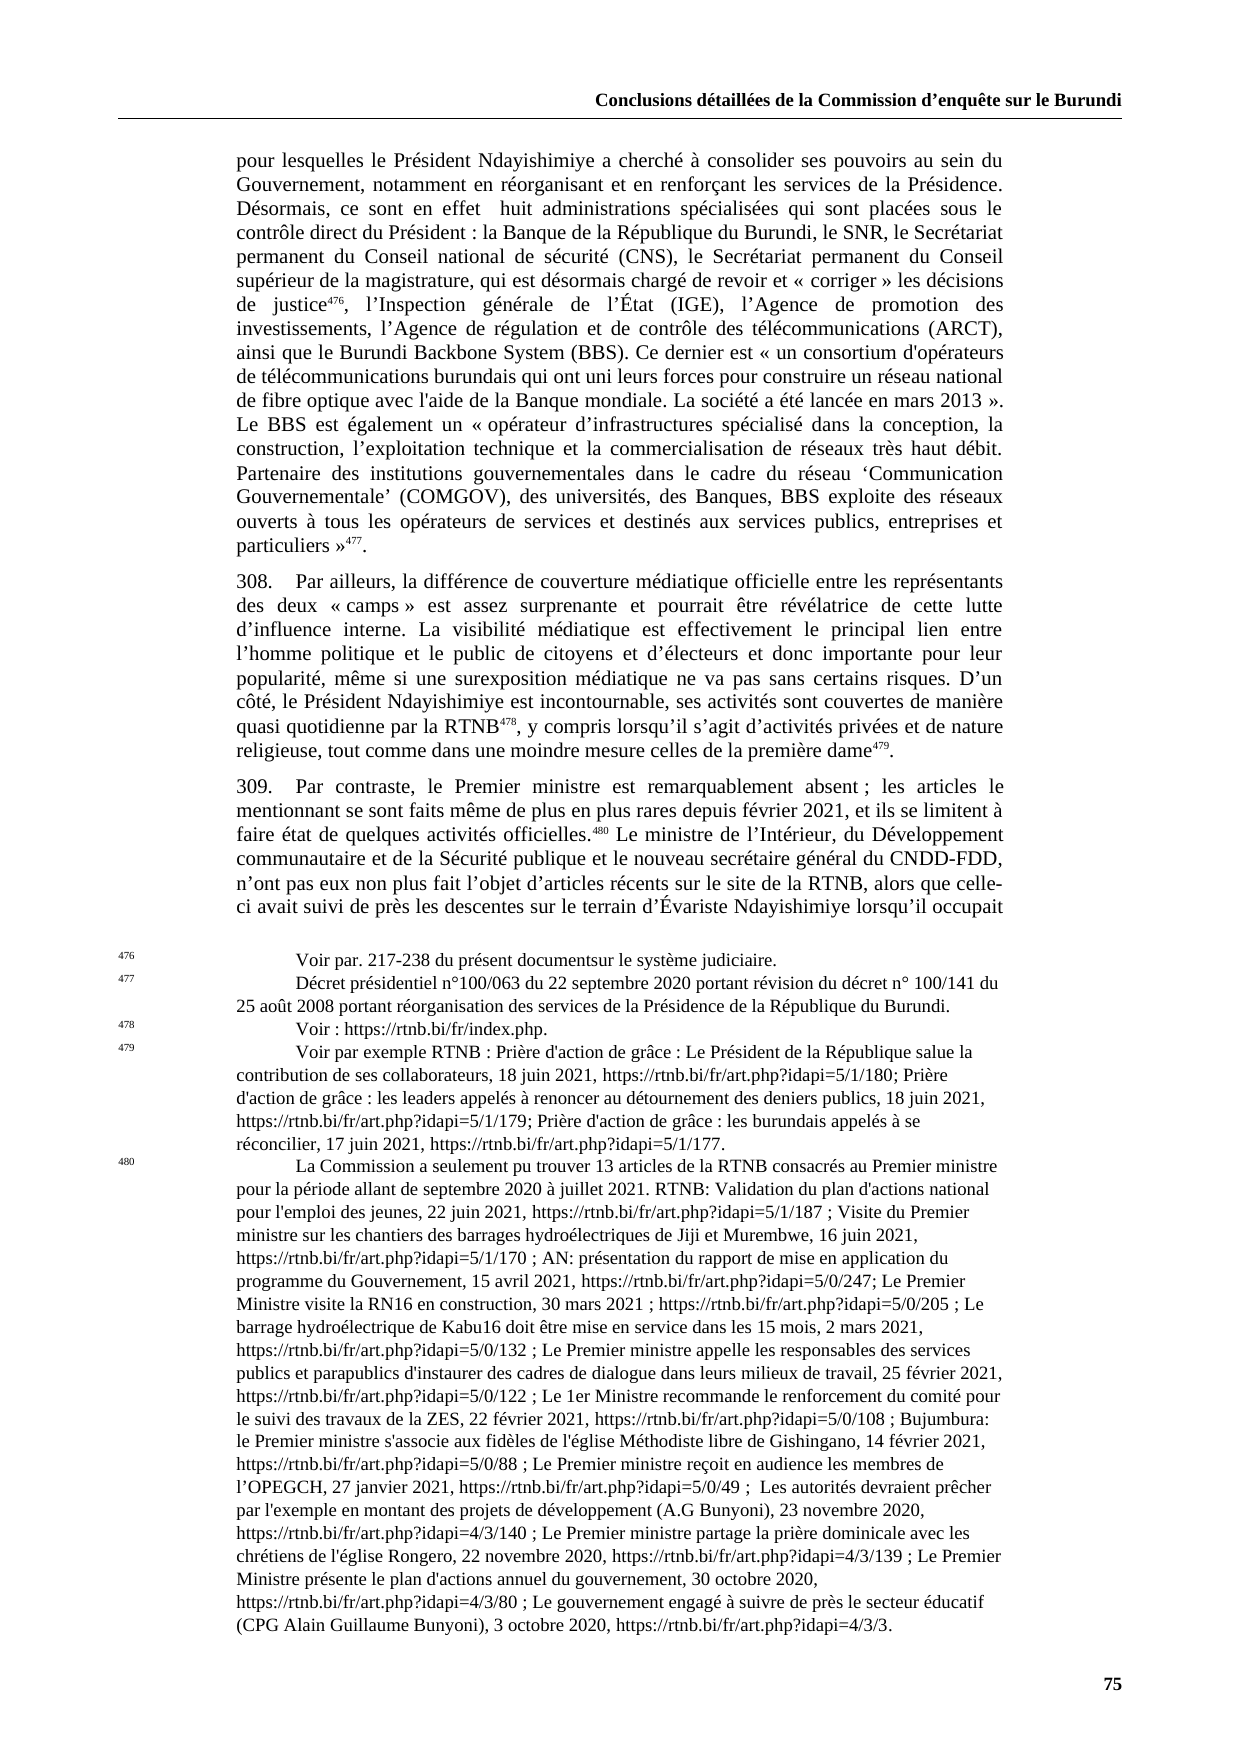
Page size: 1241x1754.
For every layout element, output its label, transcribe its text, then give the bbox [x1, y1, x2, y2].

text 307. En fait, le seul espace où des discussions et des différends sont possibles est au sein du parti CNDD-FDD. Des tensions semblent émerger entre une aile qui comprend Alain-Guillaume Bunyoni, l’actuel Premier ministre, et Révérien Ndikuriyo, le nouveau secrétaire-général du parti élu le 24 janvier 2021, et l’aile du Président Ndayishimiye. Elles pourraient d’ailleurs expliquer certaines incohérences et revirements du Président et le fait que certaines de ses décisions ne soient pas mises en œuvre, mais également les raisons pour lesquelles le Président Ndayishimiye a cherché à consolider ses pouvoirs au sein du Gouvernement, notamment en réorganisant et en renforçant les services de la Présidence. Désormais, ce sont en effet huit administrations spécialisées qui sont placées sous le contrôle direct du Président : la Banque de la République du Burundi, le SNR, le Secrétariat permanent du Conseil national de sécurité (CNS), le Secrétariat permanent du Conseil supérieur de la magistrature, qui est désormais chargé de revoir et « corriger » les décisions de justice, l’Inspection générale de l’État (IGE), l’Agence de promotion des investissements, l’Agence de régulation et de contrôle des télécommunications (ARCT), ainsi que le Burundi Backbone System (BBS). Ce dernier est « un consortium d'opérateurs de télécommunications burundais qui ont uni leurs forces pour construire un réseau national de fibre optique avec l'aide de la Banque mondiale. La société a été lancée en mars 2013 ». Le BBS est également un « opérateur d’infrastructures spécialisé dans la conception, la construction, l’exploitation technique et la commercialisation de réseaux très haut débit. Partenaire des institutions gouvernementales dans le cadre du réseau ‘Communication Gouvernementale’ (COMGOV), des universités, des Banques, BBS exploite des réseaux ouverts à tous les opérateurs de services et destinés aux services publics, entreprises et particuliers ». [236, 148, 1004, 557]
text 309. Par contraste, le Premier ministre est remarquablement absent ; les articles le mentionnant se sont faits même de plus en plus rares depuis février 2021, et ils se limitent à faire état de quelques activités officielles. Le ministre de l’Intérieur, du Développement communautaire et de la Sécurité publique et le nouveau secrétaire général du CNDD-FDD, n’ont pas eux non plus fait l’objet d’articles récents sur le site de la RTNB, alors que celle-ci avait suivi de près les descentes sur le terrain d’Évariste Ndayishimiye lorsqu’il occupait ce poste et notamment lorsqu’il venait d’être désigné comme candidat du parti pour l’élection présidentielle. En revanche, toujours pendant cette période, le Président du Sénat est également omniprésent avec plus d’une quarantaine d’articles qui lui ont été consacrés, y compris sur ses activités privées et religieuses. Le Président de l’Assemblée nationale bénéficie quant à lui d’une couverture médiatique moindre avec seulement une dizaine d’articles, tout comme le vice-Président de la République et les autres ministres qui ne font l’objet que d’une poignée d’articles chacun. [236, 774, 1004, 918]
text 308. Par ailleurs, la différence de couverture médiatique officielle entre les représentants des deux « camps » est assez surprenante et pourrait être révélatrice de cette lutte d’influence interne. La visibilité médiatique est effectivement le principal lien entre l’homme politique et le public de citoyens et d’électeurs et donc importante pour leur popularité, même si une surexposition médiatique ne va pas sans certains risques. D’un côté, le Président Ndayishimiye est incontournable, ses activités sont couvertes de manière quasi quotidienne par la RTNB, y compris lorsqu’il s’agit d’activités privées et de nature religieuse, tout comme dans une moindre mesure celles de la première dame. [236, 569, 1004, 762]
